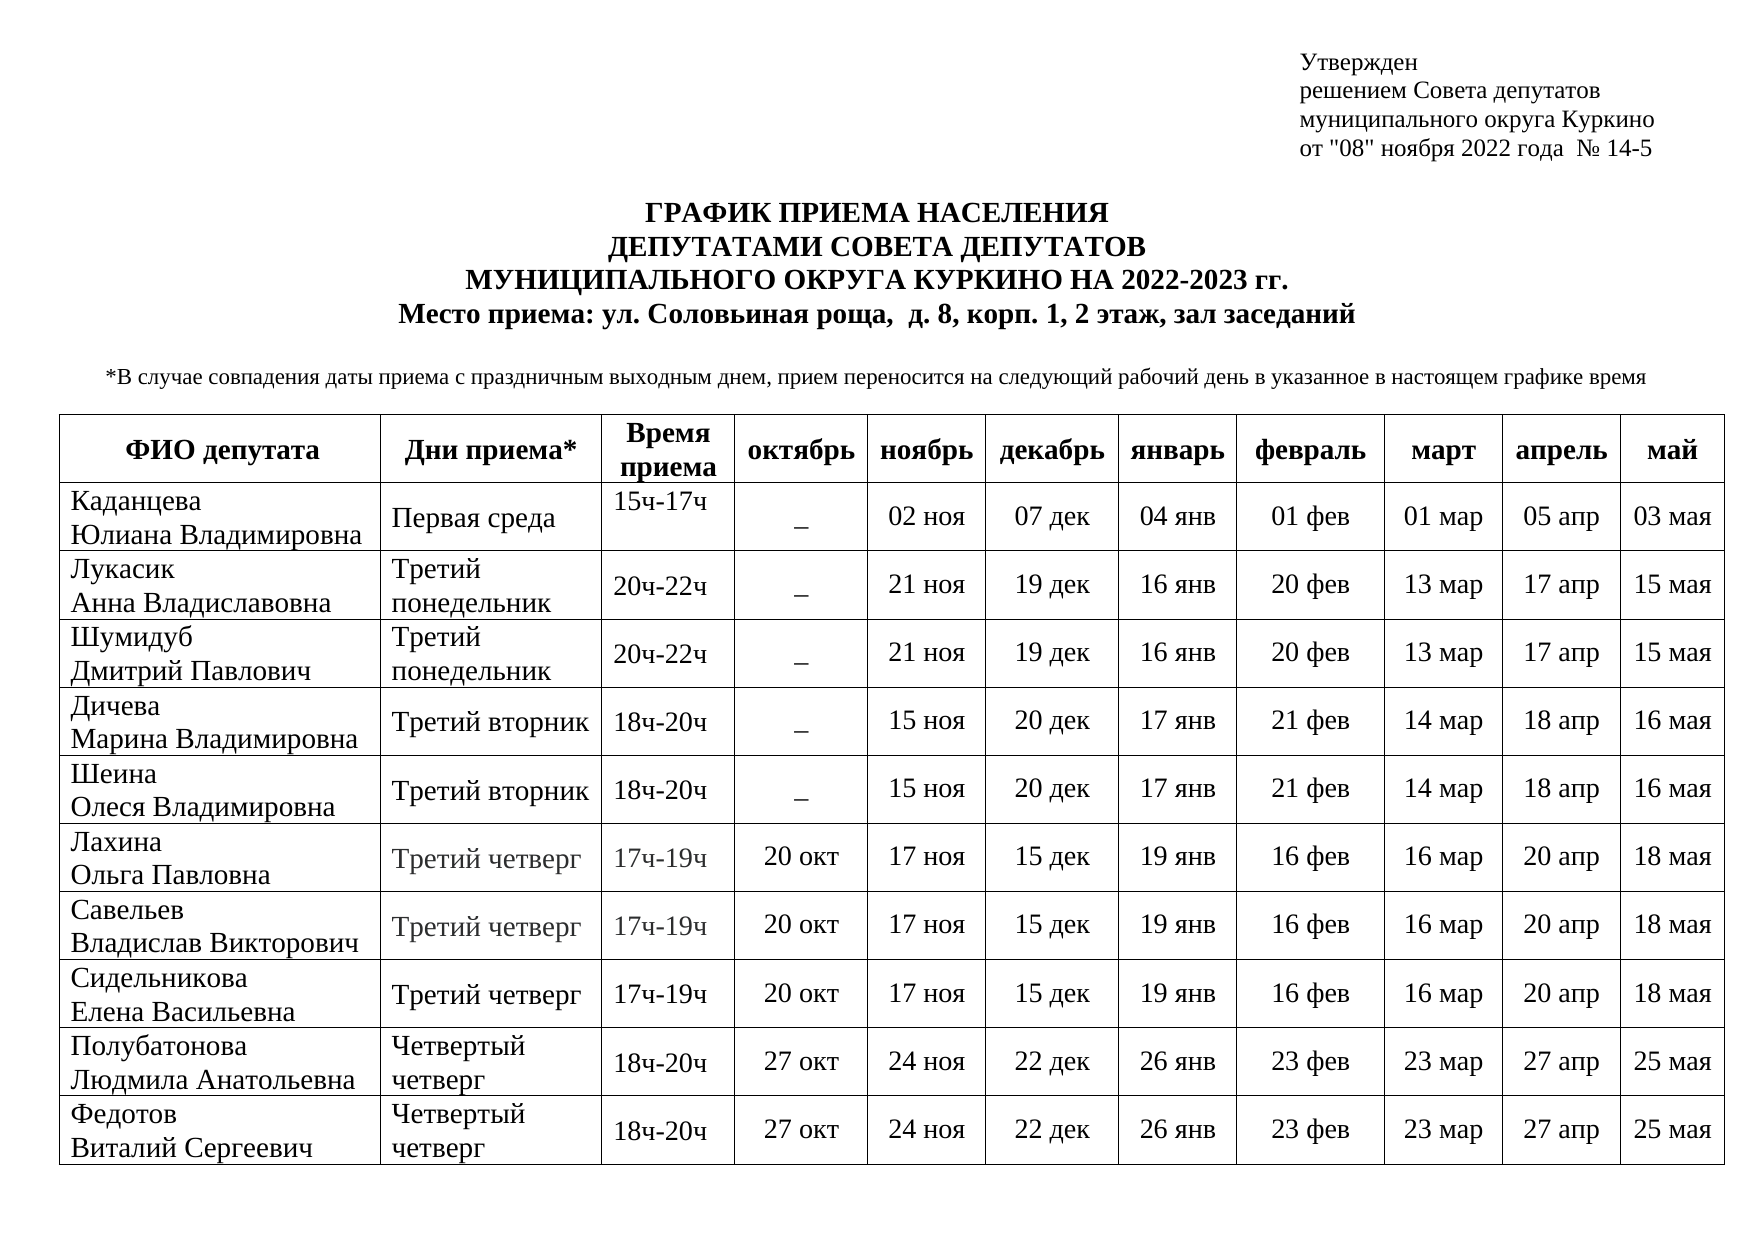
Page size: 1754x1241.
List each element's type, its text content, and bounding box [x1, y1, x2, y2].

table_cell Третий четверг [381, 892, 601, 959]
table_cell 26 янв [1119, 1028, 1236, 1095]
text Утвержден [1299, 47, 1690, 76]
table_cell 16 мар [1385, 960, 1502, 1027]
table_cell 24 ноя [868, 1028, 985, 1095]
table_header ноябрь [868, 415, 985, 482]
table_header ФИО депутата [60, 415, 380, 482]
table_cell 22 дек [986, 1028, 1118, 1095]
table_cell 19 янв [1119, 960, 1236, 1027]
table_cell 20 фев [1237, 551, 1384, 618]
table_cell 02 ноя [868, 483, 985, 550]
table_cell 18ч-20ч [602, 1028, 734, 1095]
table_cell 19 дек [986, 620, 1118, 687]
table_cell 18ч-20ч [602, 756, 734, 823]
table_cell Дичева Марина Владимировна [60, 688, 380, 755]
text Место приема: ул. Соловьиная роща, д. 8, корп. 1, 2 этаж, зал заседаний [59, 296, 1695, 329]
table_cell 18ч-20ч [602, 1096, 734, 1163]
table_cell Шеина Олеся Владимировна [60, 756, 380, 823]
table_cell 20 окт [735, 960, 867, 1027]
table_cell 17 ноя [868, 892, 985, 959]
table_cell 15 дек [986, 824, 1118, 891]
table_cell 16 мая [1621, 756, 1724, 823]
table_cell 27 апр [1503, 1028, 1620, 1095]
table_header Время приема [602, 415, 734, 482]
table_cell 21 ноя [868, 551, 985, 618]
table_cell 15ч-17ч [602, 483, 734, 550]
table_cell 20 дек [986, 688, 1118, 755]
table_cell 16 мая [1621, 688, 1724, 755]
table_cell 20ч-22ч [602, 620, 734, 687]
table_cell 18 мая [1621, 892, 1724, 959]
table_cell 16 янв [1119, 551, 1236, 618]
table_cell 18 мая [1621, 960, 1724, 1027]
table_cell 04 янв [1119, 483, 1236, 550]
table_header март [1385, 415, 1502, 482]
table_cell Савельев Владислав Викторович [60, 892, 380, 959]
table_cell 15 ноя [868, 756, 985, 823]
table_cell 16 янв [1119, 620, 1236, 687]
table_cell 15 мая [1621, 551, 1724, 618]
table_header май [1621, 415, 1724, 482]
table_cell _ [735, 551, 867, 618]
table_cell 20 апр [1503, 960, 1620, 1027]
table_header январь [1119, 415, 1236, 482]
table_cell 20 фев [1237, 620, 1384, 687]
table_cell Третий понедельник [381, 551, 601, 618]
table_cell 27 окт [735, 1096, 867, 1163]
table_cell Первая среда [381, 483, 601, 550]
table_cell 17ч-19ч [602, 960, 734, 1027]
table_cell 16 мар [1385, 892, 1502, 959]
table_cell 14 мар [1385, 688, 1502, 755]
table_cell Шумидуб Дмитрий Павлович [60, 620, 380, 687]
table_cell 18ч-20ч [602, 688, 734, 755]
table_cell 15 дек [986, 960, 1118, 1027]
table_cell 15 дек [986, 892, 1118, 959]
table_cell _ [735, 620, 867, 687]
table_cell 17 янв [1119, 688, 1236, 755]
table_cell 21 фев [1237, 756, 1384, 823]
table_cell 15 мая [1621, 620, 1724, 687]
text ГРАФИК ПРИЕМА НАСЕЛЕНИЯ [59, 195, 1695, 229]
table_cell Федотов Виталий Сергеевич [60, 1096, 380, 1163]
table_cell Каданцева Юлиана Владимировна [60, 483, 380, 550]
table_cell 25 мая [1621, 1096, 1724, 1163]
table_cell 19 янв [1119, 892, 1236, 959]
text муниципального округа Куркино [1299, 104, 1690, 133]
text ДЕПУТАТАМИ СОВЕТА ДЕПУТАТОВ [59, 229, 1695, 262]
table_cell 13 мар [1385, 551, 1502, 618]
table_cell Полубатонова Людмила Анатольевна [60, 1028, 380, 1095]
table_cell 16 мар [1385, 824, 1502, 891]
table_cell 17 ноя [868, 960, 985, 1027]
table_cell Третий вторник [381, 688, 601, 755]
table_cell 26 янв [1119, 1096, 1236, 1163]
table_cell 16 фев [1237, 824, 1384, 891]
table_cell 20 апр [1503, 892, 1620, 959]
table_cell Четвертый четверг [381, 1096, 601, 1163]
table_cell 14 мар [1385, 756, 1502, 823]
table_header Дни приема* [381, 415, 601, 482]
table_cell 18 мая [1621, 824, 1724, 891]
table_cell _ [735, 688, 867, 755]
table_cell 20 окт [735, 892, 867, 959]
table_header апрель [1503, 415, 1620, 482]
table_cell 17 апр [1503, 551, 1620, 618]
table_cell 20 дек [986, 756, 1118, 823]
table_cell _ [735, 756, 867, 823]
table_cell 17ч-19ч [602, 824, 734, 891]
table_cell 17 ноя [868, 824, 985, 891]
table_cell 13 мар [1385, 620, 1502, 687]
text от "08" ноября 2022 года № 14-5 [1299, 133, 1690, 162]
table_cell 20 окт [735, 824, 867, 891]
table_cell 19 дек [986, 551, 1118, 618]
table_cell 01 фев [1237, 483, 1384, 550]
table_cell 23 мар [1385, 1096, 1502, 1163]
table_cell 23 мар [1385, 1028, 1502, 1095]
table_cell 17ч-19ч [602, 892, 734, 959]
table_header декабрь [986, 415, 1118, 482]
table_cell 21 фев [1237, 688, 1384, 755]
table_cell 03 мая [1621, 483, 1724, 550]
text *В случае совпадения даты приема с праздничным выходным днем, прием переносится на следующий рабочий день в указанное в настоящем графике время [59, 363, 1695, 389]
table_cell Третий четверг [381, 960, 601, 1027]
table_cell 17 апр [1503, 620, 1620, 687]
table_cell 23 фев [1237, 1096, 1384, 1163]
text решением Совета депутатов [1299, 76, 1690, 104]
table_cell 27 окт [735, 1028, 867, 1095]
table_cell _ [735, 483, 867, 550]
table_cell 20 апр [1503, 824, 1620, 891]
table_cell 18 апр [1503, 756, 1620, 823]
table_cell 22 дек [986, 1096, 1118, 1163]
table_cell 15 ноя [868, 688, 985, 755]
table_cell 01 мар [1385, 483, 1502, 550]
table_cell 23 фев [1237, 1028, 1384, 1095]
table_cell 16 фев [1237, 892, 1384, 959]
table_cell 19 янв [1119, 824, 1236, 891]
table_cell 07 дек [986, 483, 1118, 550]
table_cell 18 апр [1503, 688, 1620, 755]
table_cell Третий четверг [381, 824, 601, 891]
table_cell Лахина Ольга Павловна [60, 824, 380, 891]
table_cell 21 ноя [868, 620, 985, 687]
text МУНИЦИПАЛЬНОГО ОКРУГА КУРКИНО НА 2022-2023 гг. [59, 262, 1695, 296]
table_cell Третий вторник [381, 756, 601, 823]
table_cell 25 мая [1621, 1028, 1724, 1095]
table_cell Четвертый четверг [381, 1028, 601, 1095]
table_cell 05 апр [1503, 483, 1620, 550]
table_cell 20ч-22ч [602, 551, 734, 618]
table_header октябрь [735, 415, 867, 482]
table_header февраль [1237, 415, 1384, 482]
table_cell 17 янв [1119, 756, 1236, 823]
table_cell Третий понедельник [381, 620, 601, 687]
table_cell 16 фев [1237, 960, 1384, 1027]
table_cell 24 ноя [868, 1096, 985, 1163]
table_cell 27 апр [1503, 1096, 1620, 1163]
table_cell Сидельникова Елена Васильевна [60, 960, 380, 1027]
table_cell Лукасик Анна Владиславовна [60, 551, 380, 618]
